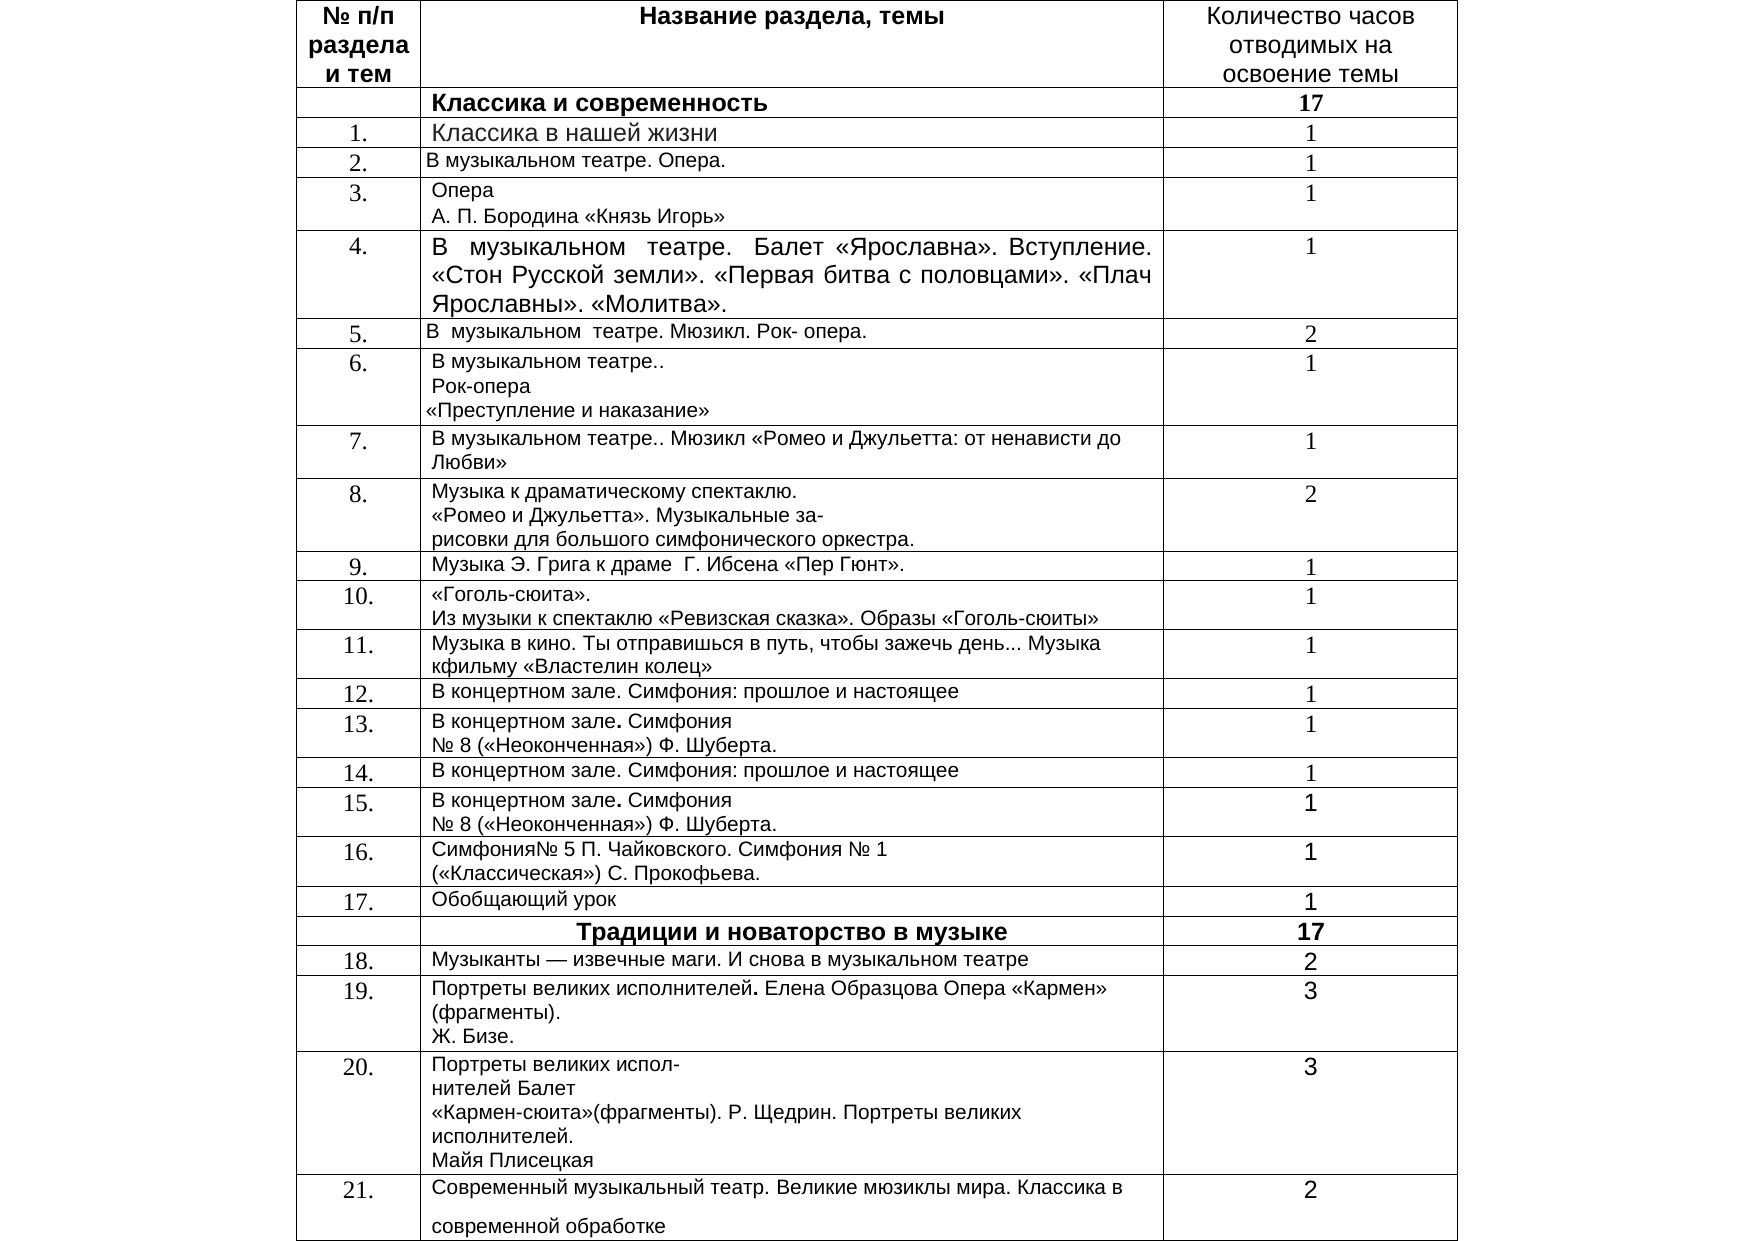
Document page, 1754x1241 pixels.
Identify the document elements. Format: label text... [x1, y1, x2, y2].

table_cell 4. [297, 231, 420, 318]
table_cell «Гоголь-сюита». Из музыки к спектаклю «Ревизская сказка». Образы «Гоголь-сюиты» [421, 581, 1163, 629]
table_cell 14. [297, 758, 420, 787]
table_cell 6. [297, 349, 420, 425]
table_cell Опера А. П. Бородина «Князь Игорь» [421, 178, 1163, 230]
table_cell В концертном зале. Симфония: прошлое и настоящее [421, 679, 1163, 708]
table_cell 9. [297, 552, 420, 580]
table_cell 1 [1164, 148, 1457, 177]
table_cell [297, 917, 420, 945]
table_cell Музыка в кино. Ты отправишься в путь, чтобы зажечь день... Музыка кфильму «Властелин колец» [421, 630, 1163, 678]
table_cell Современный музыкальный театр. Великие мюзиклы мира. Классика в современной обработке [421, 1175, 1163, 1240]
table_cell 17 [1164, 88, 1457, 117]
table_header Количество часов отводимых на освоение темы [1164, 1, 1457, 87]
table_cell 1 [1164, 552, 1457, 580]
table_cell 2 [1164, 1175, 1457, 1240]
table_cell 20. [297, 1052, 420, 1174]
table_cell В музыкальном театре.. Мюзикл «Ромео и Джульетта: от ненависти до Любви» [421, 426, 1163, 478]
table_cell 2. [297, 148, 420, 177]
table_cell 7. [297, 426, 420, 478]
table_cell 1 [1164, 231, 1457, 318]
table_cell 17 [1164, 917, 1457, 945]
table_cell 19. [297, 976, 420, 1051]
table_cell 1 [1164, 709, 1457, 757]
table_cell 17. [297, 887, 420, 916]
table_cell 3. [297, 178, 420, 230]
table_cell Музыка Э. Грига к драме Г. Ибсена «Пер Гюнт». [421, 552, 1163, 580]
table_cell 1 [1164, 788, 1457, 836]
table_cell Музыканты — извечные маги. И снова в музыкальном театре [421, 946, 1163, 975]
table_header Название раздела, темы [421, 1, 1163, 87]
table_cell Музыка к драматическому спектаклю. «Ромео и Джульетта». Музыкальные за- рисовки для большого симфонического оркестра. [421, 479, 1163, 551]
table_cell 8. [297, 479, 420, 551]
table_cell 1 [1164, 581, 1457, 629]
table_header № п/п раздела и тем [297, 1, 420, 87]
table_cell 1 [1164, 630, 1457, 678]
table_cell В музыкальном театре. Опера. [421, 148, 1163, 177]
table_cell Обобщающий урок [421, 887, 1163, 916]
table_cell 3 [1164, 976, 1457, 1051]
table_cell 2 [1164, 946, 1457, 975]
table_cell 12. [297, 679, 420, 708]
table_cell 2 [1164, 319, 1457, 347]
table_cell 1 [1164, 758, 1457, 787]
table_cell 5. [297, 319, 420, 347]
table_cell 1 [1164, 349, 1457, 425]
table_cell В концертном зале. Симфония: прошлое и настоящее [421, 758, 1163, 787]
table_cell Симфония№ 5 П. Чайковского. Симфония № 1 («Классическая») С. Прокофьева. [421, 837, 1163, 886]
table_cell Традиции и новаторство в музыке [421, 917, 1163, 945]
table_cell В музыкальном театре. Балет «Ярославна». Вступление. «Стон Русской земли». «Первая битва с половцами». «Плач Ярославны». «Молитва». [421, 231, 1163, 318]
table_cell 2 [1164, 479, 1457, 551]
table_cell 10. [297, 581, 420, 629]
table_cell 1. [297, 118, 420, 147]
table_cell 18. [297, 946, 420, 975]
table_cell 15. [297, 788, 420, 836]
table_cell 3 [1164, 1052, 1457, 1174]
table_cell [297, 88, 420, 117]
table_cell В концертном зале. Симфония № 8 («Неоконченная») Ф. Шуберта. [421, 788, 1163, 836]
table_cell 1 [1164, 679, 1457, 708]
table_cell 16. [297, 837, 420, 886]
table_cell 1 [1164, 837, 1457, 886]
table_cell Портреты великих исполнителей. Елена Образцова Опера «Кармен» (фрагменты). Ж. Бизе. [421, 976, 1163, 1051]
table_cell 13. [297, 709, 420, 757]
table_cell 1 [1164, 426, 1457, 478]
table_cell Портреты великих испол- нителей Балет «Кармен-сюита»(фрагменты). Р. Щедрин. Портреты великих исполнителей. Майя Плисецкая [421, 1052, 1163, 1174]
table_cell 21. [297, 1175, 420, 1240]
table_cell В музыкальном театре. Мюзикл. Рок- опера. [421, 319, 1163, 347]
table_cell Классика и современность [421, 88, 1163, 117]
table_cell Классика в нашей жизни [421, 118, 1163, 147]
table_cell 1 [1164, 178, 1457, 230]
table_cell 11. [297, 630, 420, 678]
table_cell 1 [1164, 887, 1457, 916]
table_cell В музыкальном театре.. Рок-опера «Преступление и наказание» [421, 349, 1163, 425]
table_cell 1 [1164, 118, 1457, 147]
table_cell В концертном зале. Симфония № 8 («Неоконченная») Ф. Шуберта. [421, 709, 1163, 757]
